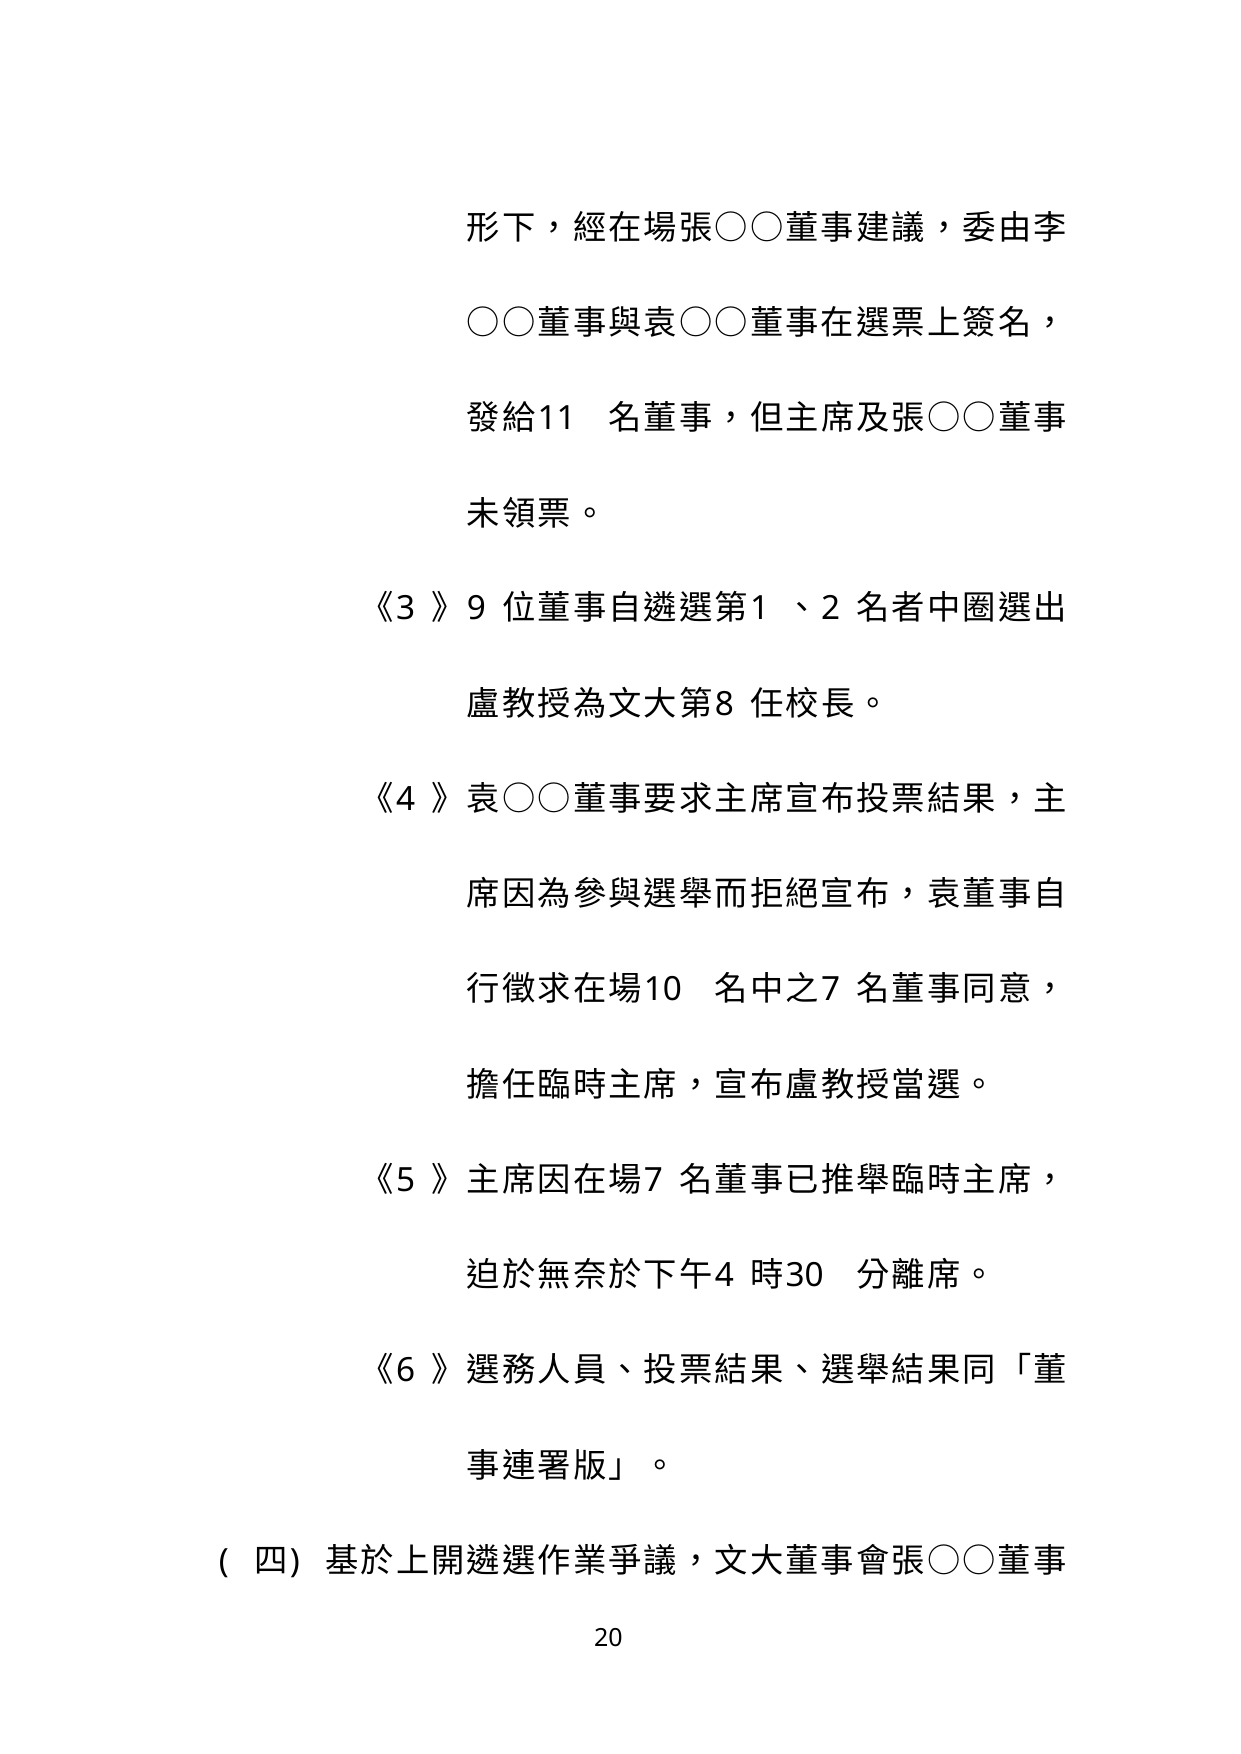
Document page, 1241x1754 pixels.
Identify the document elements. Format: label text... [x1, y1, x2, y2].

subtitle 9位董事自遴選第1、2名者中圈選出盧教授為文大第8任校長。 [343, 558, 1069, 748]
subtitle 選務人員、投票結果、選舉結果同「董事連署版」。 [343, 1320, 1069, 1510]
subtitle 未經主席同意，於選票無關防用印之情形下，經在場張○○董事建議，委由李○○董事與袁○○董事在選票上簽名，發給11名董事，但主席及張○○董事未領票。 [343, 177, 1069, 558]
subtitle 主席因在場7名董事已推舉臨時主席，迫於無奈於下午4時30分離席。 [343, 1129, 1069, 1320]
subtitle 袁○○董事要求主席宣布投票結果，主席因為參與選舉而拒絕宣布，袁董事自行徵求在場10名中之7名董事同意，擔任臨時主席，宣布盧教授當選。 [343, 748, 1069, 1129]
